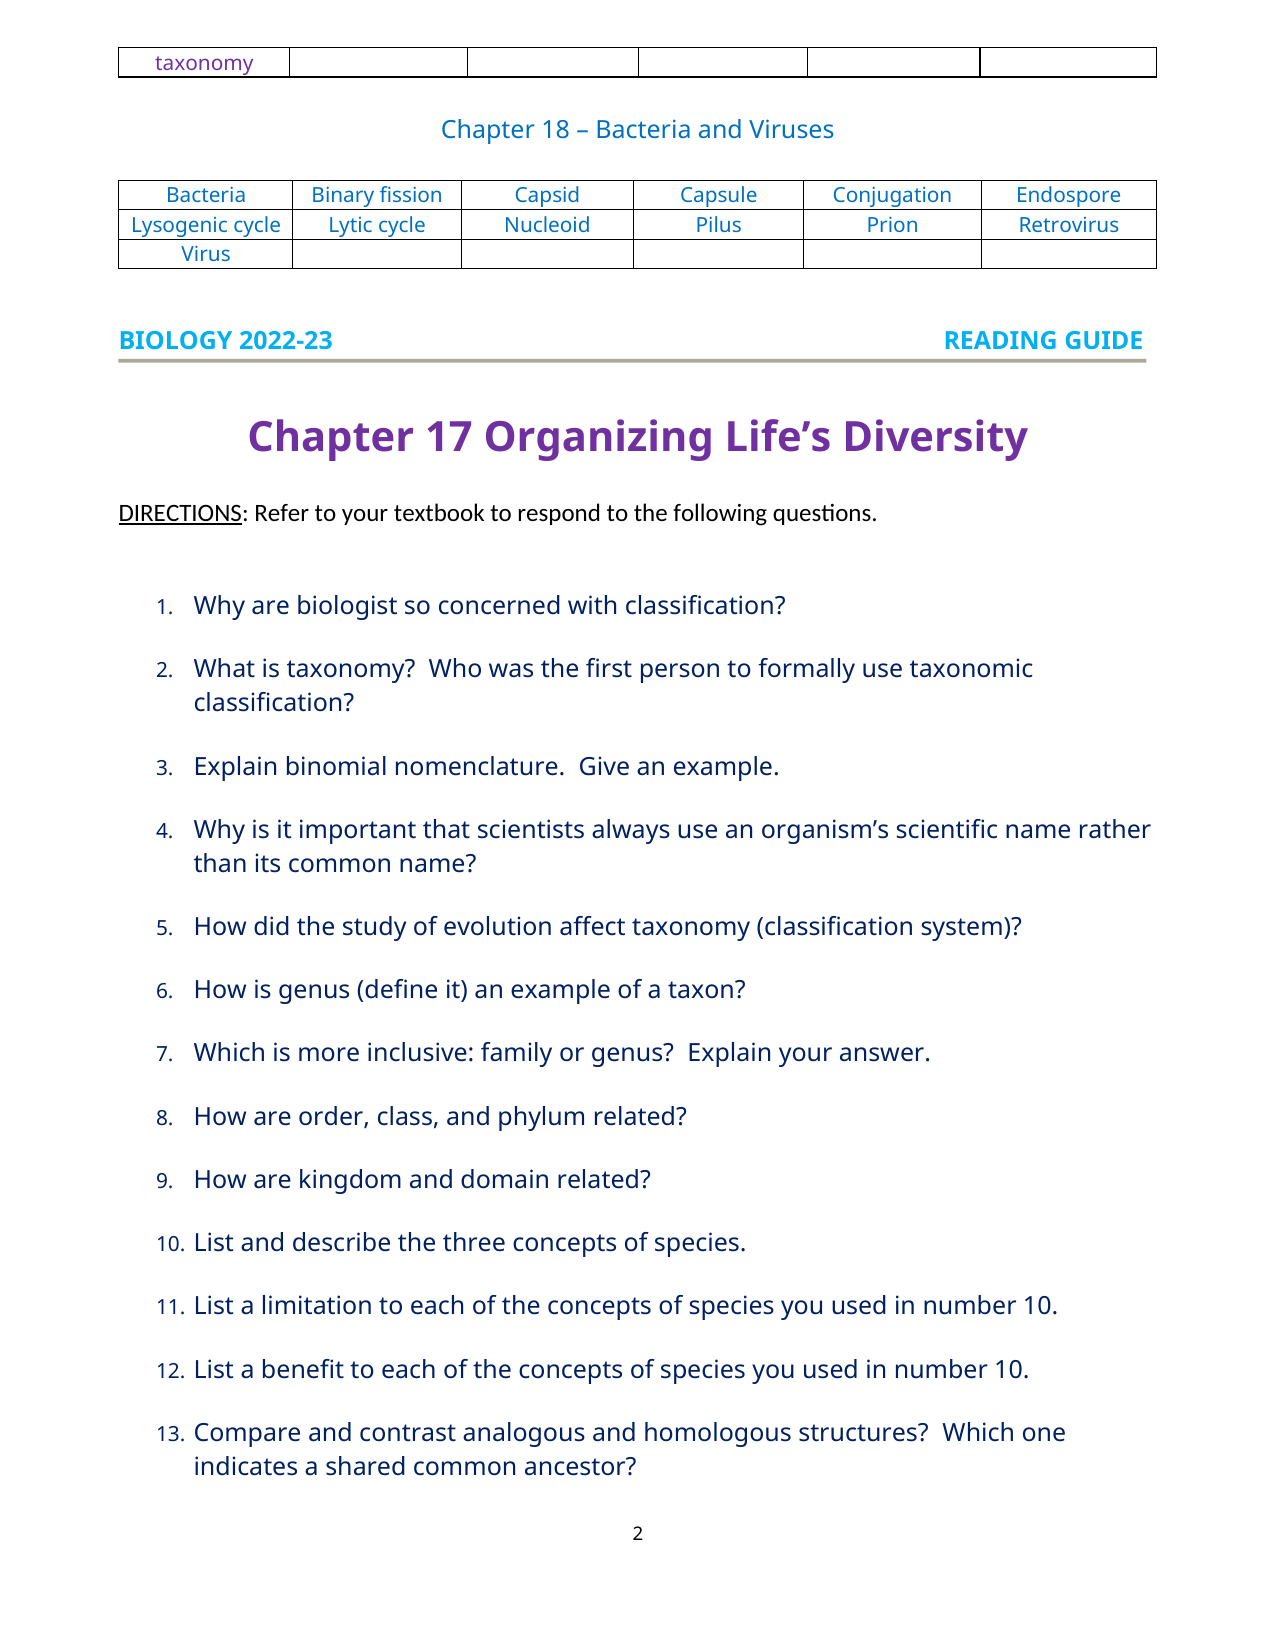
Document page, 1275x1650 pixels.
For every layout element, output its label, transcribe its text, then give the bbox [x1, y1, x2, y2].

table_cell [290, 48, 467, 76]
table_header Capsule [634, 181, 803, 209]
table_cell Retrovirus [982, 210, 1156, 238]
table_header Conjugation [804, 181, 981, 209]
text DIRECTIONS: Refer to your textbook to respond to the following questions. [118, 497, 1157, 528]
table_cell [808, 48, 979, 76]
list How is genus (define it) an example of a taxon? [156, 972, 1157, 1006]
list Why is it important that scientists always use an organism’s scientific name rather than its common name? [156, 811, 1157, 879]
list What is taxonomy? Who was the first person to formally use taxonomic classification? [156, 651, 1157, 719]
text Chapter 17 Organizing Life’s Diversity [118, 407, 1157, 463]
table_cell [468, 48, 638, 76]
table_cell Pilus [634, 210, 803, 238]
list List a limitation to each of the concepts of species you used in number 10. [156, 1288, 1157, 1322]
table_header Bacteria [119, 181, 292, 209]
table_cell Nucleoid [462, 210, 633, 238]
list How are kingdom and domain related? [156, 1162, 1157, 1196]
table_cell Lytic cycle [293, 210, 461, 238]
text BIOLOGY 2022-23 READING GUIDE [118, 322, 1157, 388]
table_cell [982, 240, 1156, 268]
table_cell Lysogenic cycle [119, 210, 292, 238]
list List a benefit to each of the concepts of species you used in number 10. [156, 1351, 1157, 1385]
table_cell [804, 240, 981, 268]
table_cell Prion [804, 210, 981, 238]
table_cell [293, 240, 461, 268]
table_cell [981, 48, 1156, 76]
table_header Binary fission [293, 181, 461, 209]
table_cell [639, 48, 807, 76]
list How are order, class, and phylum related? [156, 1098, 1157, 1132]
list Compare and contrast analogous and homologous structures? Which one indicates a shared common ancestor? [156, 1414, 1157, 1483]
table_cell [634, 240, 803, 268]
table_cell [462, 240, 633, 268]
list Why are biologist so concerned with classification? [156, 588, 1157, 622]
table_cell taxonomy [119, 48, 289, 76]
table_header Endospore [982, 181, 1156, 209]
table_cell Virus [119, 240, 292, 268]
text Chapter 18 – Bacteria and Viruses [118, 111, 1157, 146]
list List and describe the three concepts of species. [156, 1225, 1157, 1259]
list How did the study of evolution affect taxonomy (classification system)? [156, 909, 1157, 943]
list Which is more inclusive: family or genus? Explain your answer. [156, 1035, 1157, 1069]
list Explain binomial nomenclature. Give an example. [156, 748, 1157, 782]
table_header Capsid [462, 181, 633, 209]
